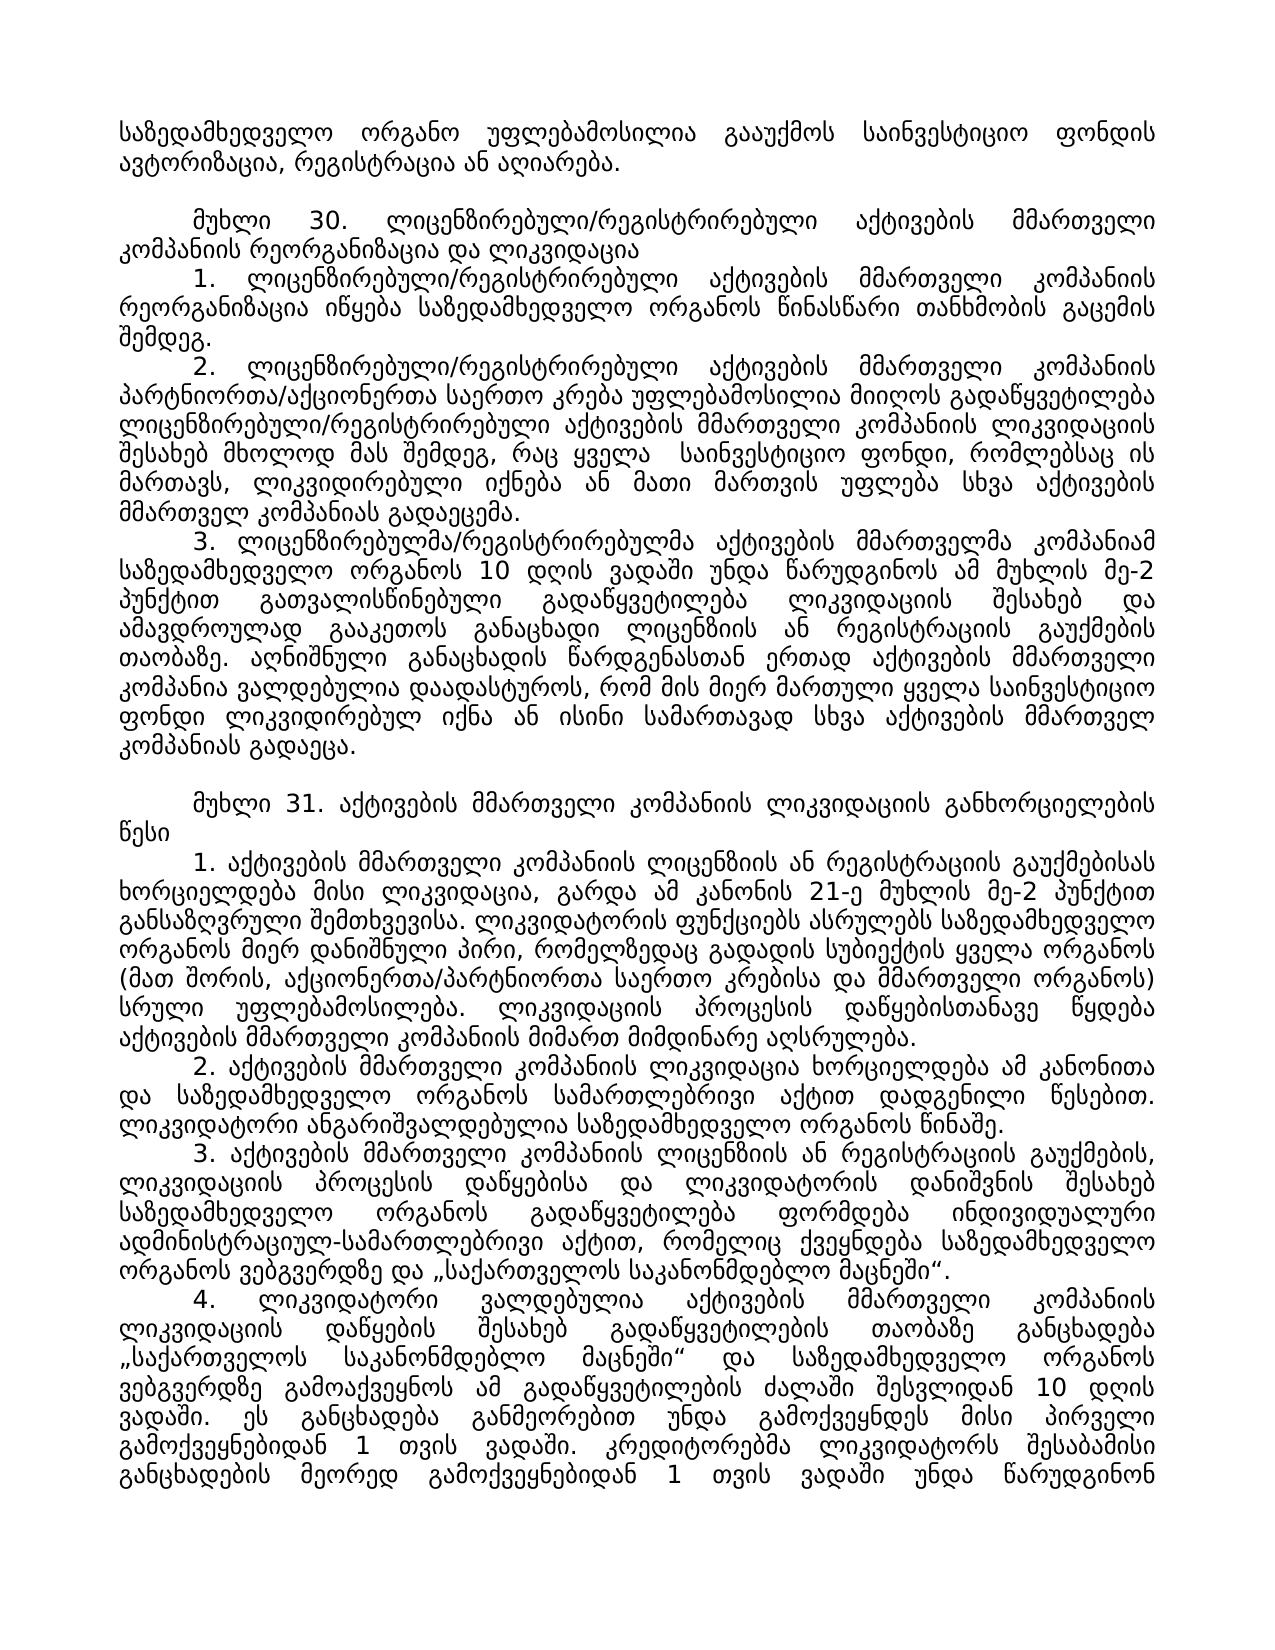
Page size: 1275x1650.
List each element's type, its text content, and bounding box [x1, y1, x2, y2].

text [118, 118, 1156, 177]
text 2. ლიცენზირებული/რეგისტრირებული აქტივების მმართველი კომპანიის პარტნიორთა/აქციონერთა საერთო კრება უფლებამოსილია მიიღოს გადაწყვეტილება ლიცენზირებული/რეგისტრირებული აქტივების მმართველი კომპანიის ლიკვიდაციის შესახებ მხოლოდ მას შემდეგ, რაც ყველა საინვესტიციო ფონდი, რომლებსაც ის მართავს, ლიკვიდირებული იქნება ან მათი მართვის უფლება სხვა აქტივების მმართველ კომპანიას გადაეცემა. [118, 352, 1156, 527]
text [118, 1285, 1156, 1489]
text მუხლი 31. აქტივების მმართველი კომპანიის ლიკვიდაციის განხორციელების წესი [118, 789, 1156, 848]
text 3. ლიცენზირებულმა/რეგისტრირებულმა აქტივების მმართველმა კომპანიამ საზედამხედველო ორგანოს 10 დღის ვადაში უნდა წარუდგინოს ამ მუხლის მე-2 პუნქტით გათვალისწინებული გადაწყვეტილება ლიკვიდაციის შესახებ და ამავდროულად გააკეთოს განაცხადი ლიცენზიის ან რეგისტრაციის გაუქმების თაობაზე. აღნიშნული განაცხადის წარდგენასთან ერთად აქტივების მმართველი კომპანია ვალდებულია დაადასტუროს, რომ მის მიერ მართული ყველა საინვესტიციო ფონდი ლიკვიდირებულ იქნა ან ისინი სამართავად სხვა აქტივების მმართველ კომპანიას გადაეცა. [118, 527, 1156, 760]
text 3. აქტივების მმართველი კომპანიის ლიცენზიის ან რეგისტრაციის გაუქმების, ლიკვიდაციის პროცესის დაწყებისა და ლიკვიდატორის დანიშვნის შესახებ საზედამხედველო ორგანოს გადაწყვეტილება ფორმდება ინდივიდუალური ადმინისტრაციულ-სამართლებრივი აქტით, რომელიც ქვეყნდება საზედამხედველო ორგანოს ვებგვერდზე და „საქართველოს საკანონმდებლო მაცნეში“. [118, 1139, 1156, 1285]
text მუხლი 30. ლიცენზირებული/რეგისტრირებული აქტივების მმართველი კომპანიის რეორგანიზაცია და ლიკვიდაცია [118, 206, 1156, 264]
text 2. აქტივების მმართველი კომპანიის ლიკვიდაცია ხორციელდება ამ კანონითა და საზედამხედველო ორგანოს სამართლებრივი აქტით დადგენილი წესებით. ლიკვიდატორი ანგარიშვალდებულია საზედამხედველო ორგანოს წინაშე. [118, 1052, 1156, 1139]
text 1. ლიცენზირებული/რეგისტრირებული აქტივების მმართველი კომპანიის რეორგანიზაცია იწყება საზედამხედველო ორგანოს წინასწარი თანხმობის გაცემის შემდეგ. [118, 264, 1156, 352]
text 1. აქტივების მმართველი კომპანიის ლიცენზიის ან რეგისტრაციის გაუქმებისას ხორციელდება მისი ლიკვიდაცია, გარდა ამ კანონის 21-ე მუხლის მე-2 პუნქტით განსაზღვრული შემთხვევისა. ლიკვიდატორის ფუნქციებს ასრულებს საზედამხედველო ორგანოს მიერ დანიშნული პირი, რომელზედაც გადადის სუბიექტის ყველა ორგანოს (მათ შორის, აქციონერთა/პარტნიორთა საერთო კრებისა და მმართველი ორგანოს) სრული უფლებამოსილება. ლიკვიდაციის პროცესის დაწყებისთანავე წყდება აქტივების მმართველი კომპანიის მიმართ მიმდინარე აღსრულება. [118, 848, 1156, 1052]
